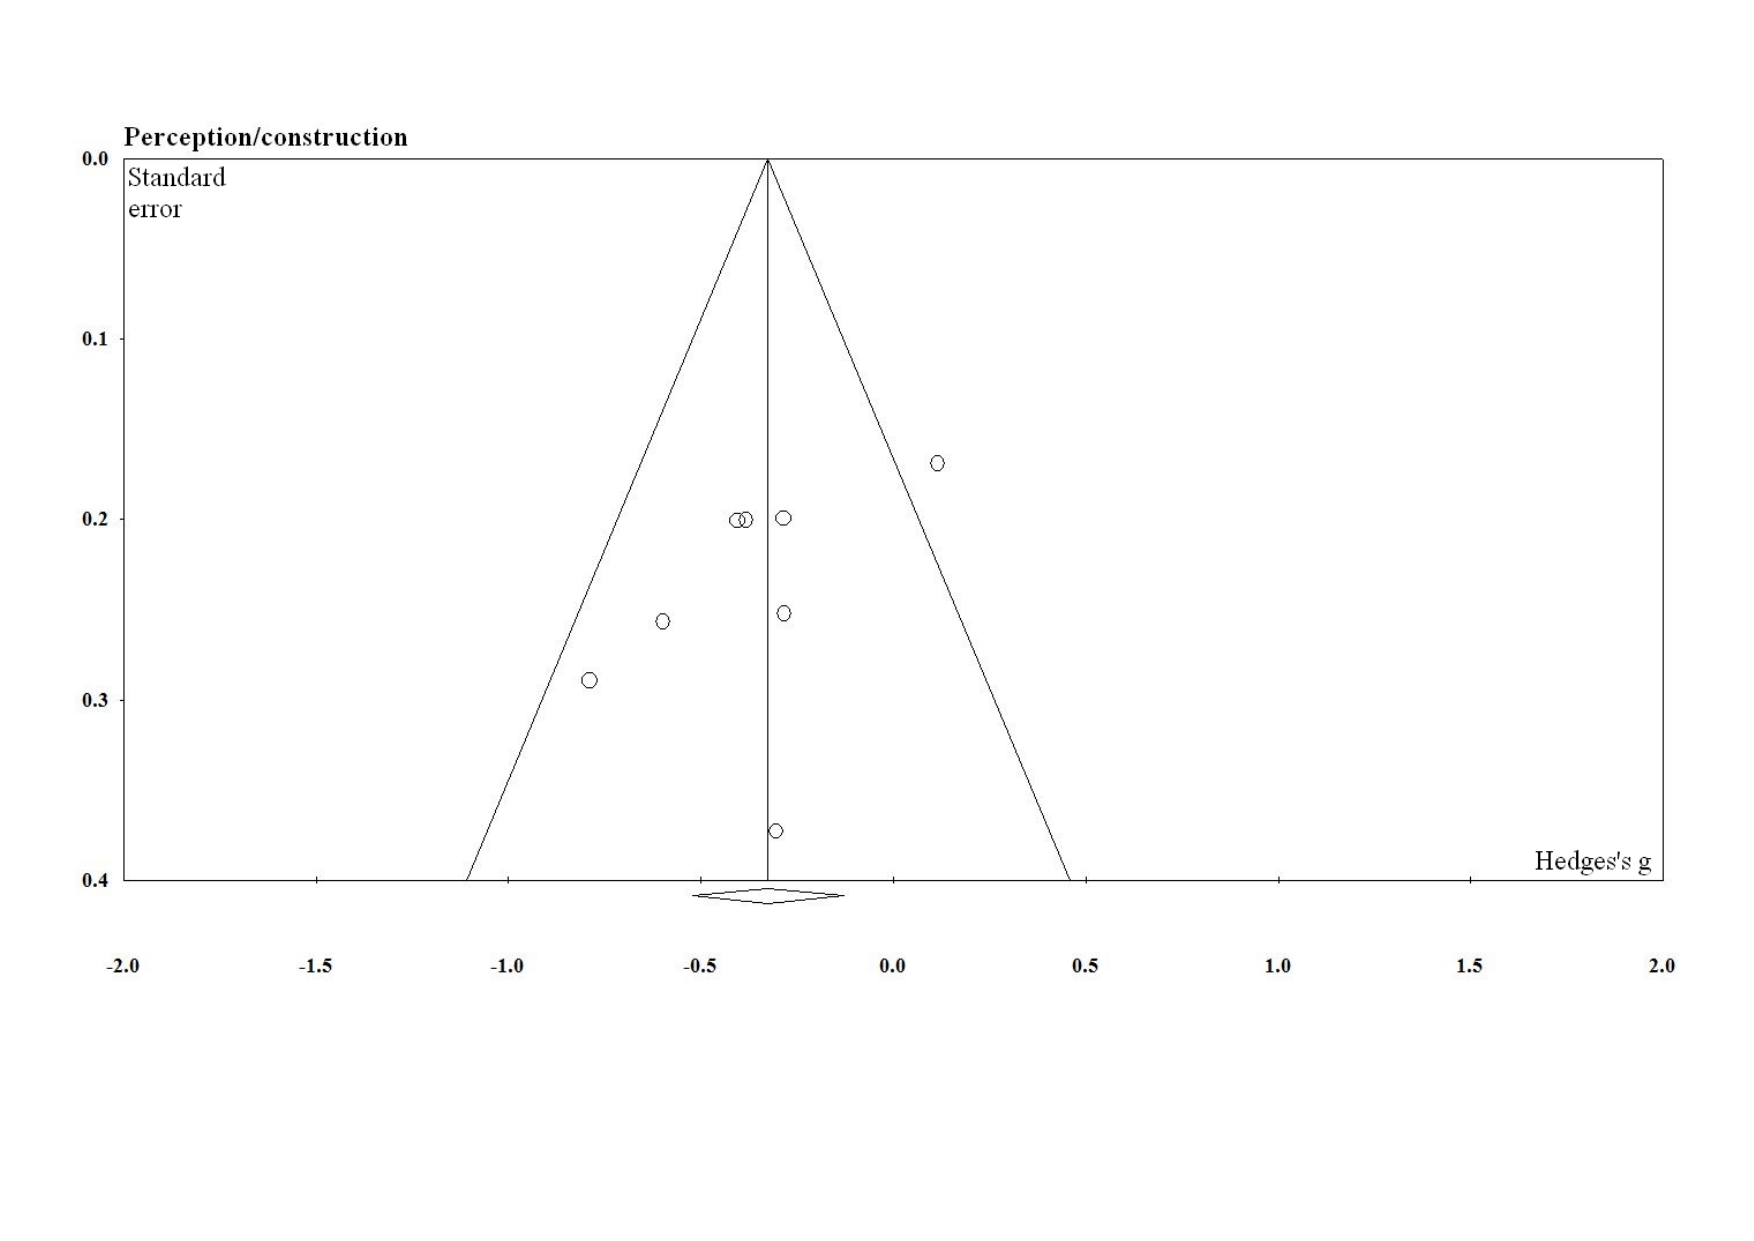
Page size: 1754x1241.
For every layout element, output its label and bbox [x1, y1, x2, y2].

picture [75, 103, 1680, 984]
